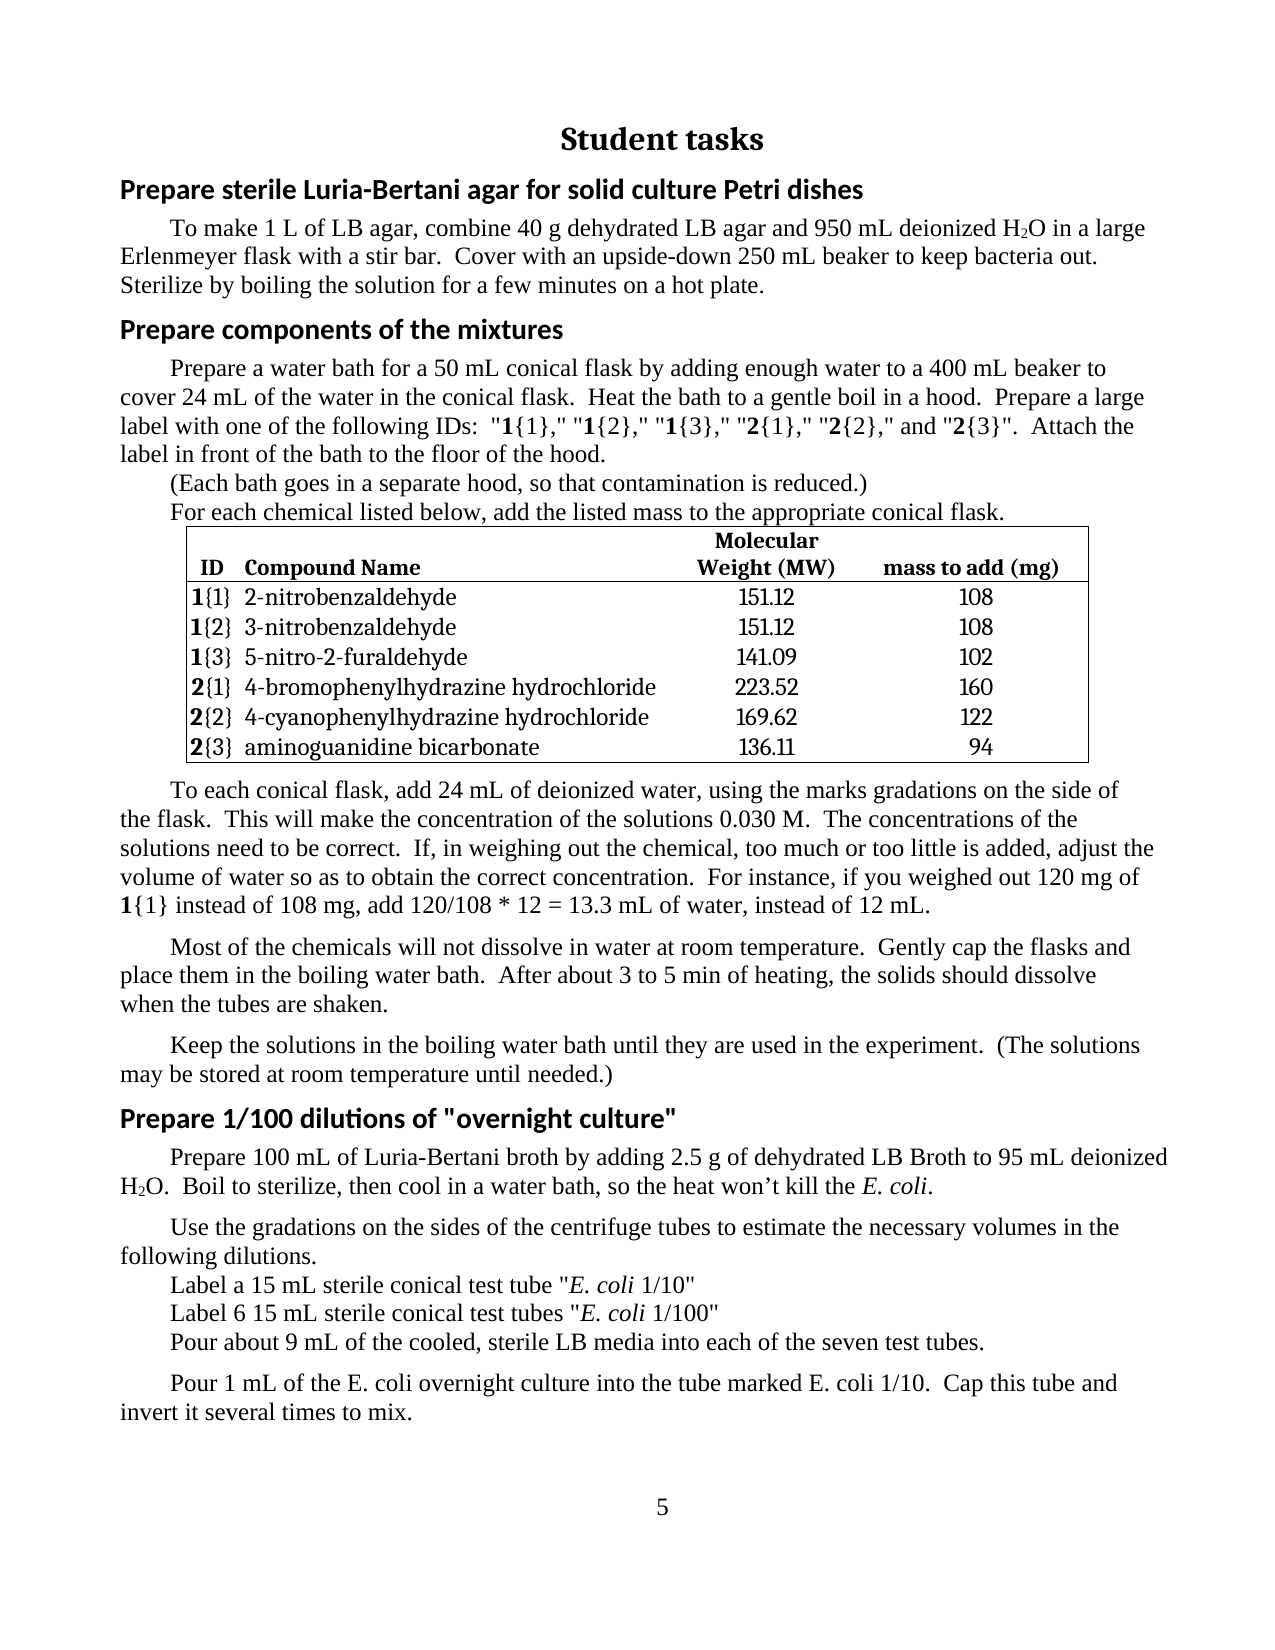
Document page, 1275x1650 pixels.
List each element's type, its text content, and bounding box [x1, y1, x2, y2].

table_header mass to add (mg) [855, 527, 1088, 581]
table_cell 136.11 [679, 732, 855, 762]
table_cell 4-bromophenylhydrazine hydrochloride [237, 672, 678, 702]
text To make 1 L of LB agar, combine 40 g dehydrated LB agar and 950 mL deionized H2O in a large Erlenmeyer flask with a stir bar. Cover with an upside-down 250 mL beaker to keep bacteria out. Sterilize by boiling the solution for a few minutes on a hot plate. [120, 213, 1155, 299]
table_cell 4-cyanophenylhydrazine hydrochloride [237, 702, 678, 732]
table_cell 1{1} [187, 582, 237, 612]
table_cell 2{2} [187, 702, 237, 732]
text Label a 15 mL sterile conical test tube "E. coli 1/10" [120, 1270, 1155, 1298]
table_header Compound Name [237, 527, 678, 581]
table_cell 169.62 [679, 702, 855, 732]
title Student tasks [120, 120, 1155, 158]
table_cell 122 [855, 702, 1088, 732]
subtitle Prepare 1/100 dilutions of "overnight culture" [120, 1100, 1155, 1136]
table_cell 151.12 [679, 612, 855, 642]
subtitle Prepare sterile Luria-Bertani agar for solid culture Petri dishes [120, 171, 1155, 206]
subtitle Prepare components of the mixtures [120, 311, 1155, 347]
table_cell 151.12 [679, 582, 855, 612]
text Pour 1 mL of the E. coli overnight culture into the tube marked E. coli 1/10. Cap this tube and invert it several times to mix. [120, 1368, 1155, 1426]
table_cell 102 [855, 642, 1088, 672]
table_cell 94 [855, 732, 1088, 762]
text Most of the chemicals will not dissolve in water at room temperature. Gently cap the flasks and place them in the boiling water bath. After about 3 to 5 min of heating, the solids should dissolve when the tubes are shaken. [120, 932, 1155, 1018]
table_cell 223.52 [679, 672, 855, 702]
table_cell 108 [855, 582, 1088, 612]
text Use the gradations on the sides of the centrifuge tubes to estimate the necessary volumes in the following dilutions. [120, 1212, 1155, 1270]
table_cell aminoguanidine bicarbonate [237, 732, 678, 762]
text Label 6 15 mL sterile conical test tubes "E. coli 1/100" [120, 1298, 1155, 1327]
table_cell 2{1} [187, 672, 237, 702]
table_cell 2-nitrobenzaldehyde [237, 582, 678, 612]
table_cell 2{3} [187, 732, 237, 762]
text Keep the solutions in the boiling water bath until they are used in the experiment. (The solutions may be stored at room temperature until needed.) [120, 1030, 1155, 1088]
table_header Molecular Weight (MW) [679, 527, 855, 581]
table_cell 160 [855, 672, 1088, 702]
text For each chemical listed below, add the listed mass to the appropriate conical flask. [170, 497, 1155, 526]
table_cell 108 [855, 612, 1088, 642]
text Prepare 100 mL of Luria-Bertani broth by adding 2.5 g of dehydrated LB Broth to 95 mL deionized H2O. Boil to sterilize, then cool in a water bath, so the heat won’t kill the E. coli. [120, 1142, 1202, 1200]
text To each conical flask, add 24 mL of deionized water, using the marks gradations on the side of the flask. This will make the concentration of the solutions 0.030 M. The concentrations of the solutions need to be correct. If, in weighing out the chemical, too much or too little is added, adjust the volume of water so as to obtain the correct concentration. For instance, if you weighed out 120 mg of 1{1} instead of 108 mg, add 120/108 * 12 = 13.3 mL of water, instead of 12 mL. [120, 775, 1155, 919]
table_cell 3-nitrobenzaldehyde [237, 612, 678, 642]
table_cell 1{3} [187, 642, 237, 672]
text Pour about 9 mL of the cooled, sterile LB media into each of the seven test tubes. [120, 1327, 1155, 1356]
table_header ID [187, 527, 237, 581]
text (Each bath goes in a separate hood, so that contamination is reduced.) [120, 468, 1155, 497]
table_cell 141.09 [679, 642, 855, 672]
text Prepare a water bath for a 50 mL conical flask by adding enough water to a 400 mL beaker to cover 24 mL of the water in the conical flask. Heat the bath to a gentle boil in a hood. Prepare a large label with one of the following IDs: "1{1}," "1{2}," "1{3}," "2{1}," "2{2}," and "2{3}". Attach the label in front of the bath to the floor of the hood. [120, 353, 1155, 468]
table_cell 5-nitro-2-furaldehyde [237, 642, 678, 672]
table_cell 1{2} [187, 612, 237, 642]
